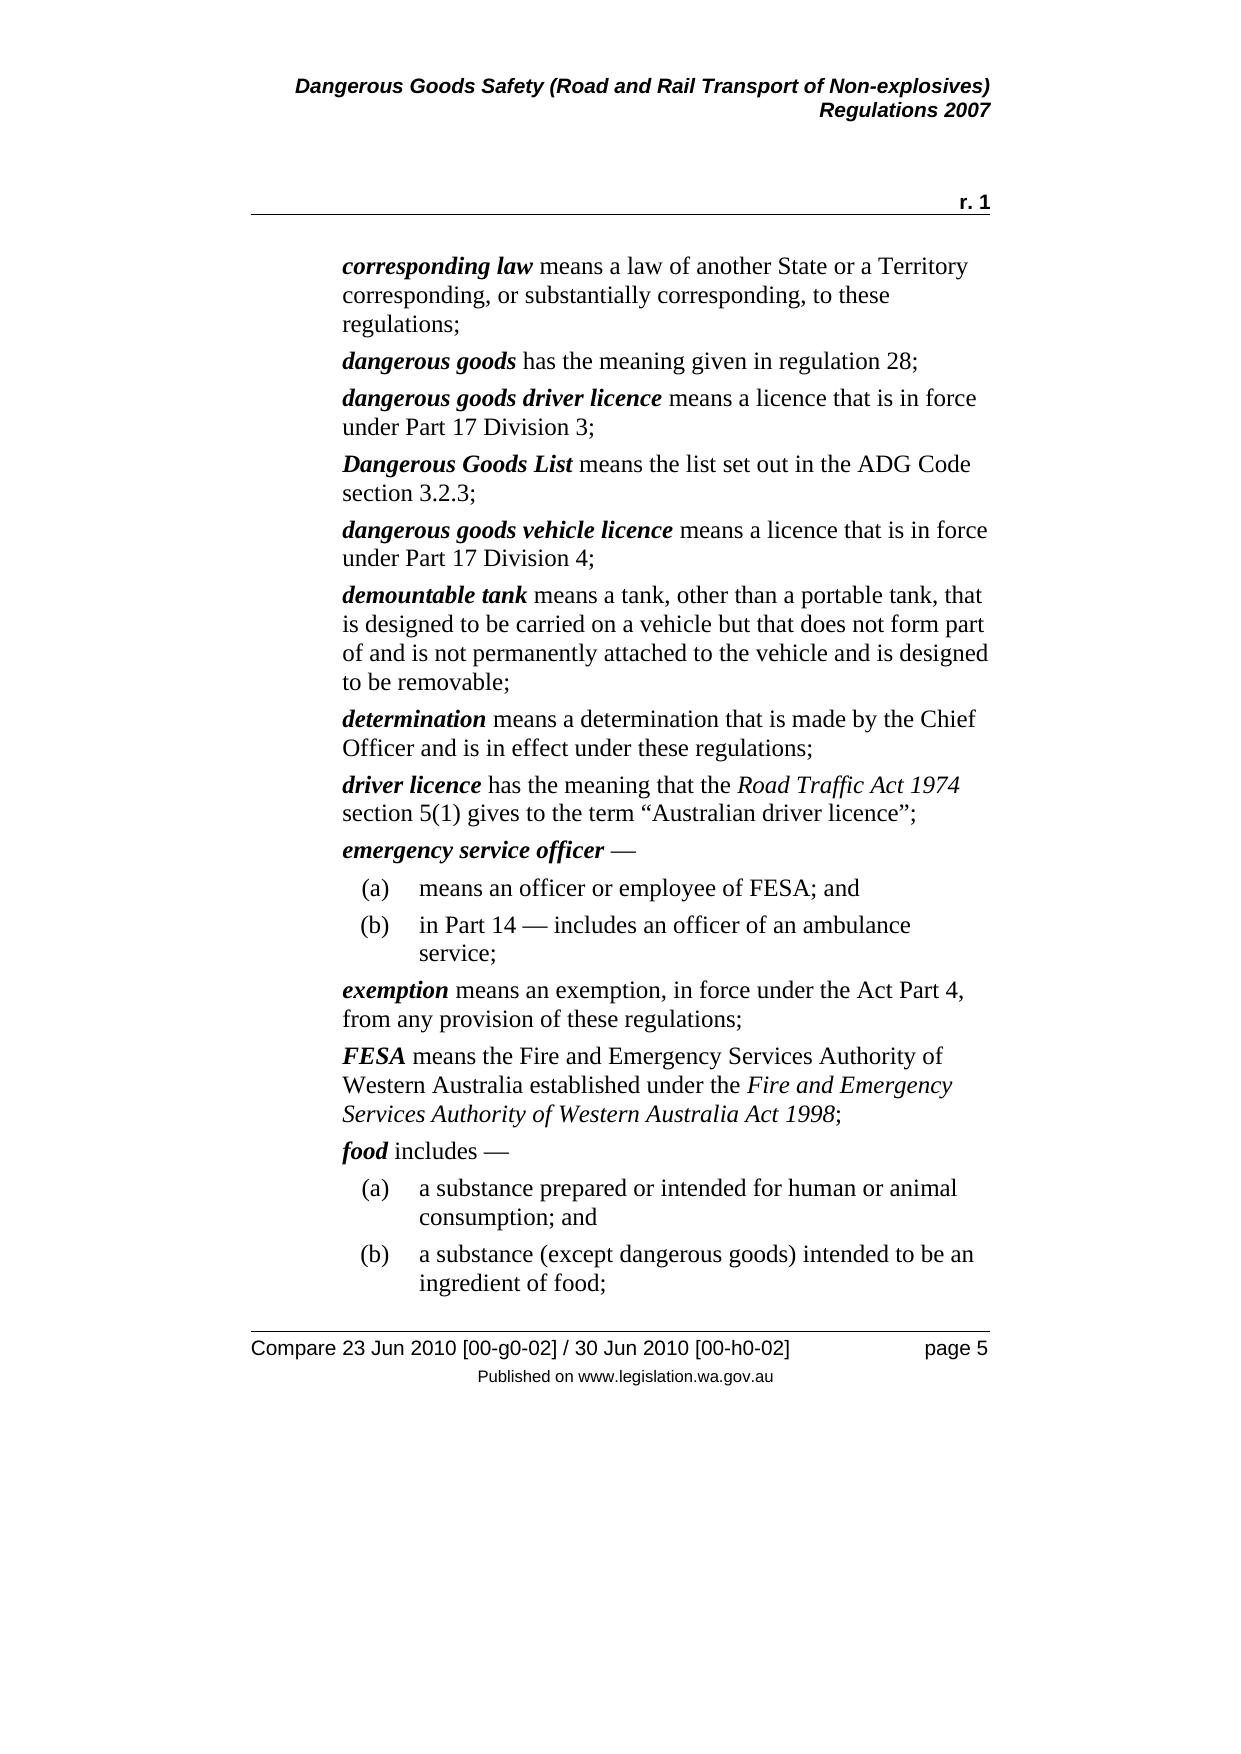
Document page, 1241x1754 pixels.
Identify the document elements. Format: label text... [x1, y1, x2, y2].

text demountable tank means a tank, other than a portable tank, that is designed to be carried on a vehicle but that does not form part of and is not permanently attached to the vehicle and is designed to be removable; [251, 581, 990, 696]
text corresponding law means a law of another State or a Territory corresponding, or substantially corresponding, to these regulations; [251, 251, 990, 338]
text dangerous goods vehicle licence means a licence that is in force under Part 17 Division 4; [251, 515, 990, 572]
text dangerous goods driver licence means a licence that is in force under Part 17 Division 3; [251, 383, 990, 441]
text (b) in Part 14 — includes an officer of an ambulance service; [251, 910, 990, 967]
text dangerous goods has the meaning given in regulation 28; [251, 346, 990, 375]
text Dangerous Goods List means the list set out in the ADG Code section 3.2.3; [251, 449, 990, 506]
text driver licence has the meaning that the Road Traffic Act 1974 section 5(1) gives to the term “Australian driver licence”; [251, 770, 990, 827]
text (a) a substance prepared or intended for human or animal consumption; and [251, 1173, 990, 1231]
text (a) means an officer or employee of FESA; and [251, 873, 990, 901]
text determination means a determination that is made by the Chief Officer and is in effect under these regulations; [251, 704, 990, 761]
text FESA means the Fire and Emergency Services Authority of Western Australia established under the Fire and Emergency Services Authority of Western Australia Act 1998; [251, 1041, 990, 1128]
text food includes — [251, 1136, 990, 1165]
text exemption means an exemption, in force under the Act Part 4, from any provision of these regulations; [251, 976, 990, 1033]
text (b) a substance (except dangerous goods) intended to be an ingredient of food; [251, 1239, 990, 1296]
text emergency service officer — [251, 836, 990, 864]
